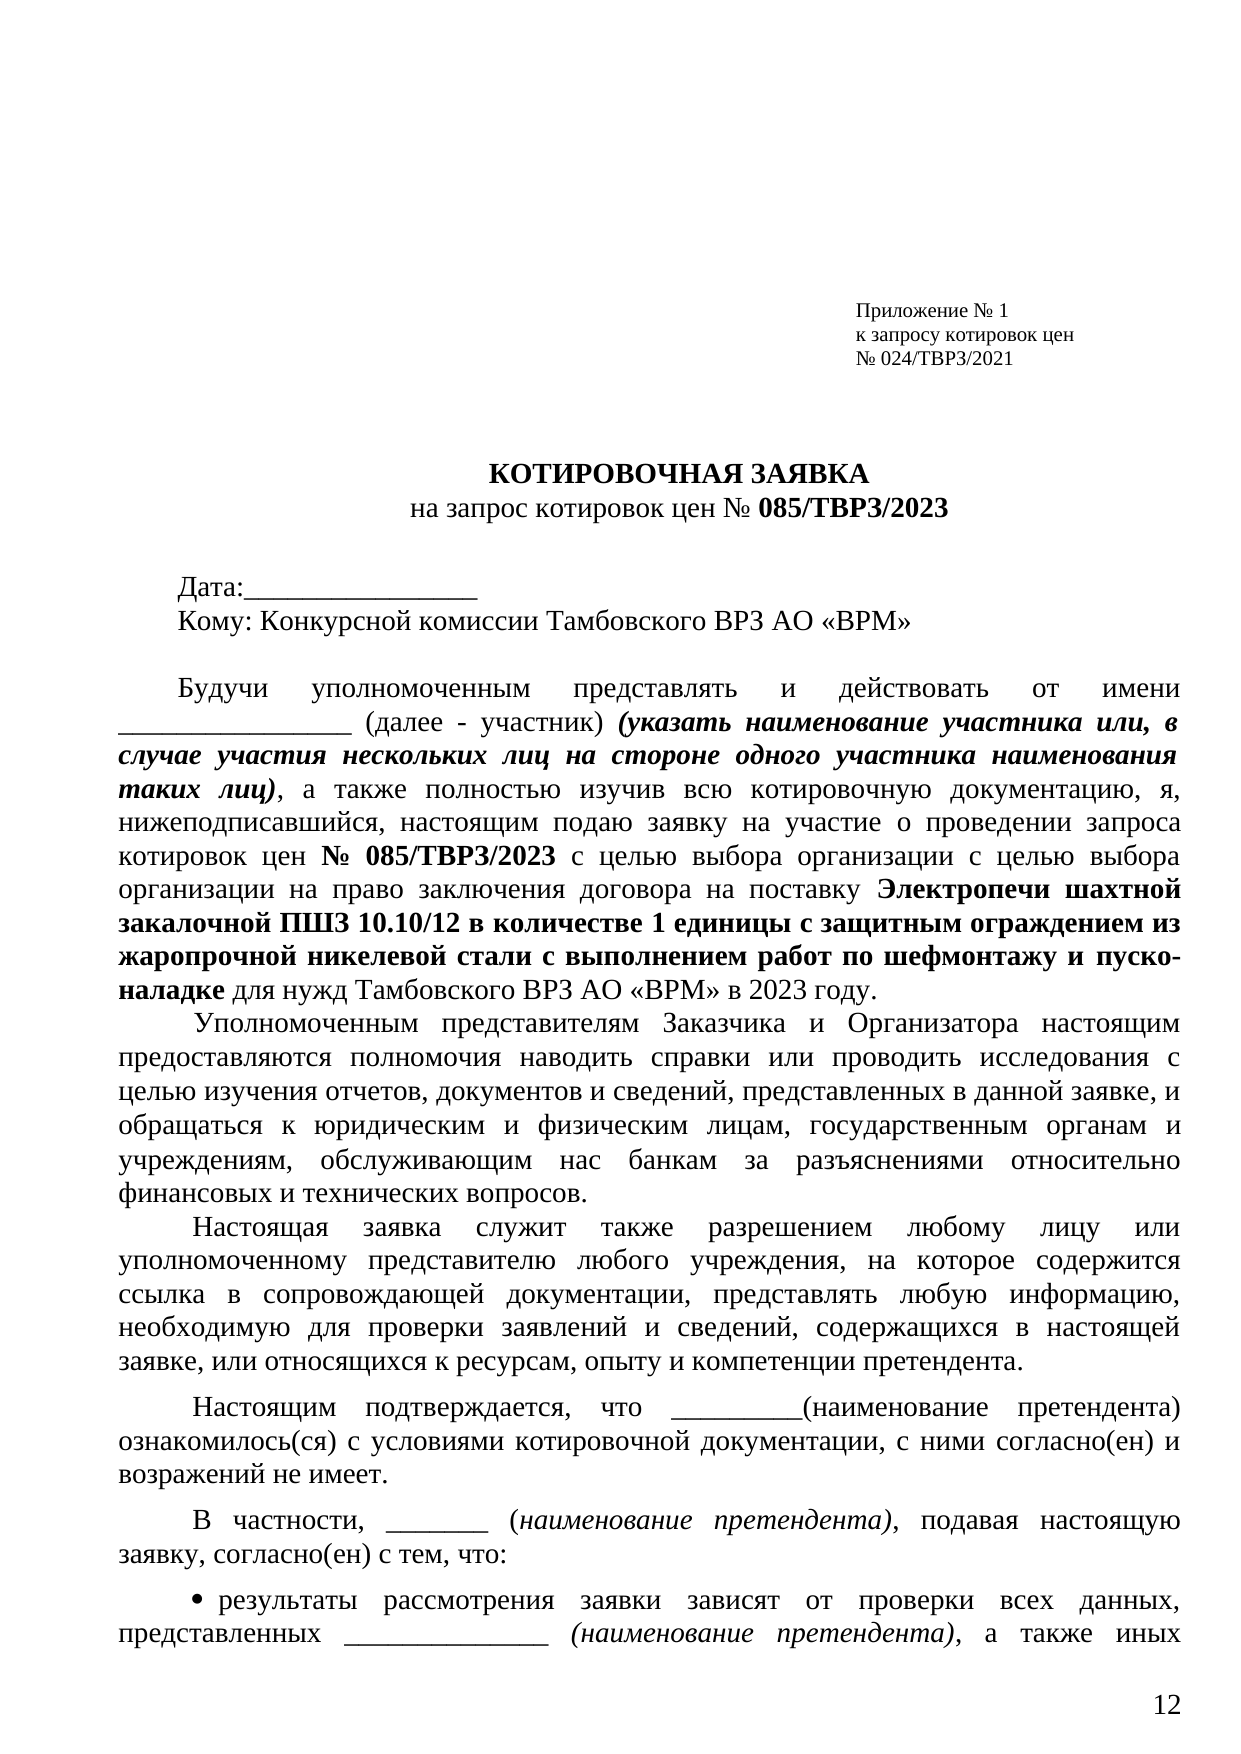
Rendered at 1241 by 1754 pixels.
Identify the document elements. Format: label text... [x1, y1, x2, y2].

text В частности, _______ (наименование претендента), подавая настоящую заявку, согласно(ен) с тем, что: [118, 1502, 1181, 1569]
text Будучи уполномоченным представлять и действовать от имени ________________ (далее - участник) (указать наименование участника или, в случае участия нескольких лиц на стороне одного участника наименования таких лиц), а также полностью изучив всю котировочную документацию, я, нижеподписавшийся, настоящим подаю заявку на участие о проведении запроса котировок цен № 085/ТВРЗ/2023 с целью выбора организации с целью выбора организации на право заключения договора на поставку Электропечи шахтной закалочной ПШЗ 10.10/12 в количестве 1 единицы с защитным ограждением из жаропрочной никелевой стали с выполнением работ по шефмонтажу и пуско-наладке для нужд Тамбовского ВРЗ АО «ВРМ» в 2023 году. [118, 670, 1181, 1006]
text Дата:________________ [118, 569, 1181, 603]
text Настоящим подтверждается, что _________(наименование претендента) ознакомилось(ся) с условиями котировочной документации, с ними согласно(ен) и возражений не имеет. [118, 1389, 1181, 1490]
text КОТИРОВОЧНАЯ ЗАЯВКА [118, 456, 1181, 490]
text Уполномоченным представителям Заказчика и Организатора настоящим предоставляются полномочия наводить справки или проводить исследования с целью изучения отчетов, документов и сведений, представленных в данной заявке, и обращаться к юридическим и физическим лицам, государственным органам и учреждениям, обслуживающим нас банкам за разъяснениями относительно финансовых и технических вопросов. [118, 1006, 1181, 1209]
text к запросу котировок цен [118, 322, 1181, 346]
text Кому: Конкурсной комиссии Тамбовского ВРЗ АО «ВРМ» [118, 603, 1181, 637]
text на запрос котировок цен № 085/ТВРЗ/2023 [118, 490, 1181, 523]
text Настоящая заявка служит также разрешением любому лицу или уполномоченному представителю любого учреждения, на которое содержится ссылка в сопровождающей документации, представлять любую информацию, необходимую для проверки заявлений и сведений, содержащихся в настоящей заявке, или относящихся к ресурсам, опыту и компетенции претендента. [118, 1209, 1181, 1377]
text № 024/ТВРЗ/2021 [118, 346, 1181, 370]
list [118, 1582, 1181, 1649]
text Приложение № 1 [118, 298, 1181, 322]
